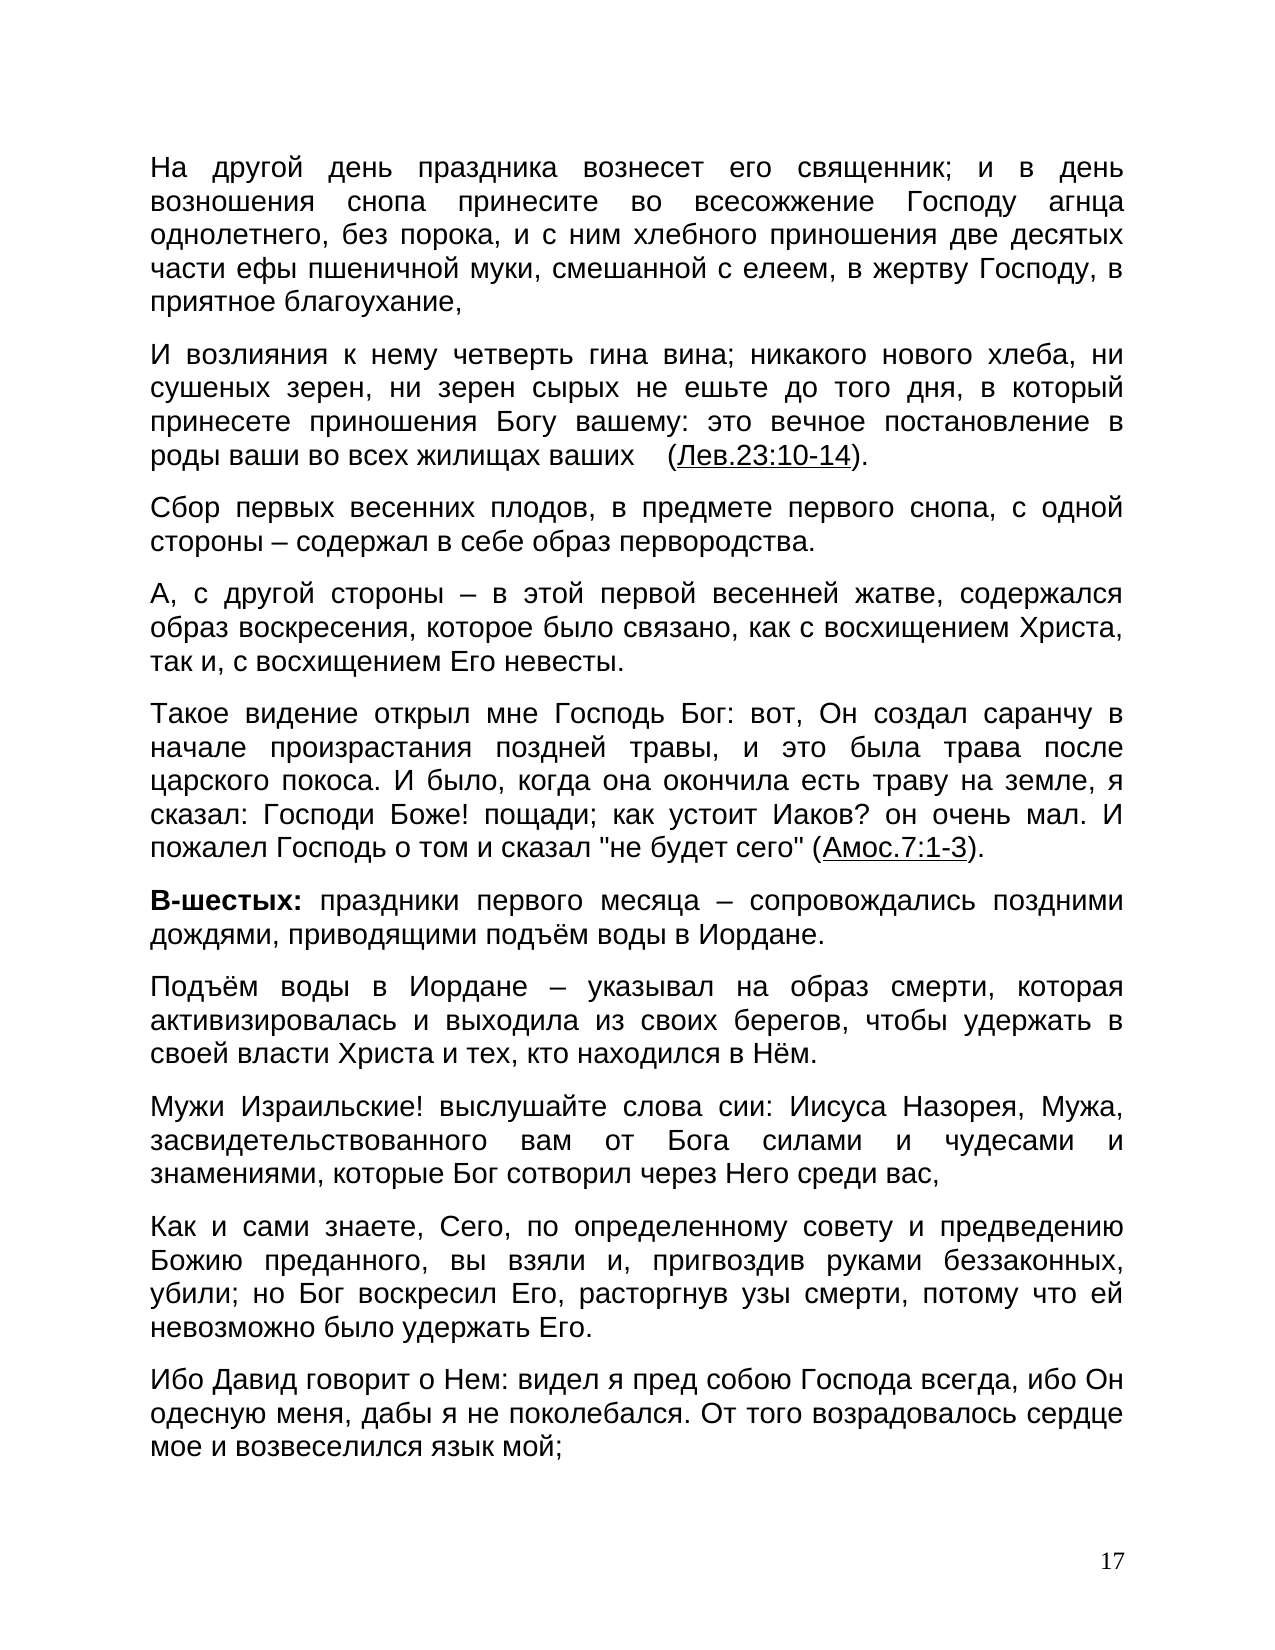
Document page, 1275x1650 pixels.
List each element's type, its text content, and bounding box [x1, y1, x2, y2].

text Подъём воды в Иордане – указывал на образ смерти, которая активизировалась и выходила из своих берегов, чтобы удержать в своей власти Христа и тех, кто находился в Нём. [150, 969, 1125, 1070]
text Как и сами знаете, Сего, по определенному совету и предведению Божию преданного, вы взяли и, пригвоздив руками беззаконных, убили; но Бог воскресил Его, расторгнув узы смерти, потому что ей невозможно было удержать Его. [150, 1209, 1125, 1343]
text И возлияния к нему четверть гина вина; никакого нового хлеба, ни сушеных зерен, ни зерен сырых не ешьте до того дня, в который принесете приношения Богу вашему: это вечное постановление в роды ваши во всех жилищах ваших (Лев.23:10-14). [150, 337, 1125, 471]
text Такое видение открыл мне Господь Бог: вот, Он создал саранчу в начале произрастания поздней травы, и это была трава после царского покоса. И было, когда она окончила есть траву на земле, я сказал: Господи Боже! пощади; как устоит Иаков? он очень мал. И пожалел Господь о том и сказал "не будет сего" (Амос.7:1-3). [150, 696, 1125, 864]
text А, с другой стороны – в этой первой весенней жатве, содержался образ воскресения, которое было связано, как с восхищением Христа, так и, с восхищением Его невесты. [150, 576, 1125, 677]
text Сбор первых весенних плодов, в предмете первого снопа, с одной стороны – содержал в себе образ первородства. [150, 490, 1125, 557]
text На другой день праздника вознесет его священник; и в день возношения снопа принесите во всесожжение Господу агнца однолетнего, без порока, и с ним хлебного приношения две десятых части ефы пшеничной муки, смешанной с елеем, в жертву Господу, в приятное благоухание, [150, 150, 1125, 318]
text В-шестых: праздники первого месяца – сопровождались поздними дождями, приводящими подъём воды в Иордане. [150, 883, 1125, 950]
text Ибо Давид говорит о Нем: видел я пред собою Господа всегда, ибо Он одесную меня, дабы я не поколебался. От того возрадовалось сердце мое и возвеселился язык мой; [150, 1362, 1125, 1463]
text Мужи Израильские! выслушайте слова сии: Иисуса Назорея, Мужа, засвидетельствованного вам от Бога силами и чудесами и знамениями, которые Бог сотворил через Него среди вас, [150, 1089, 1125, 1190]
